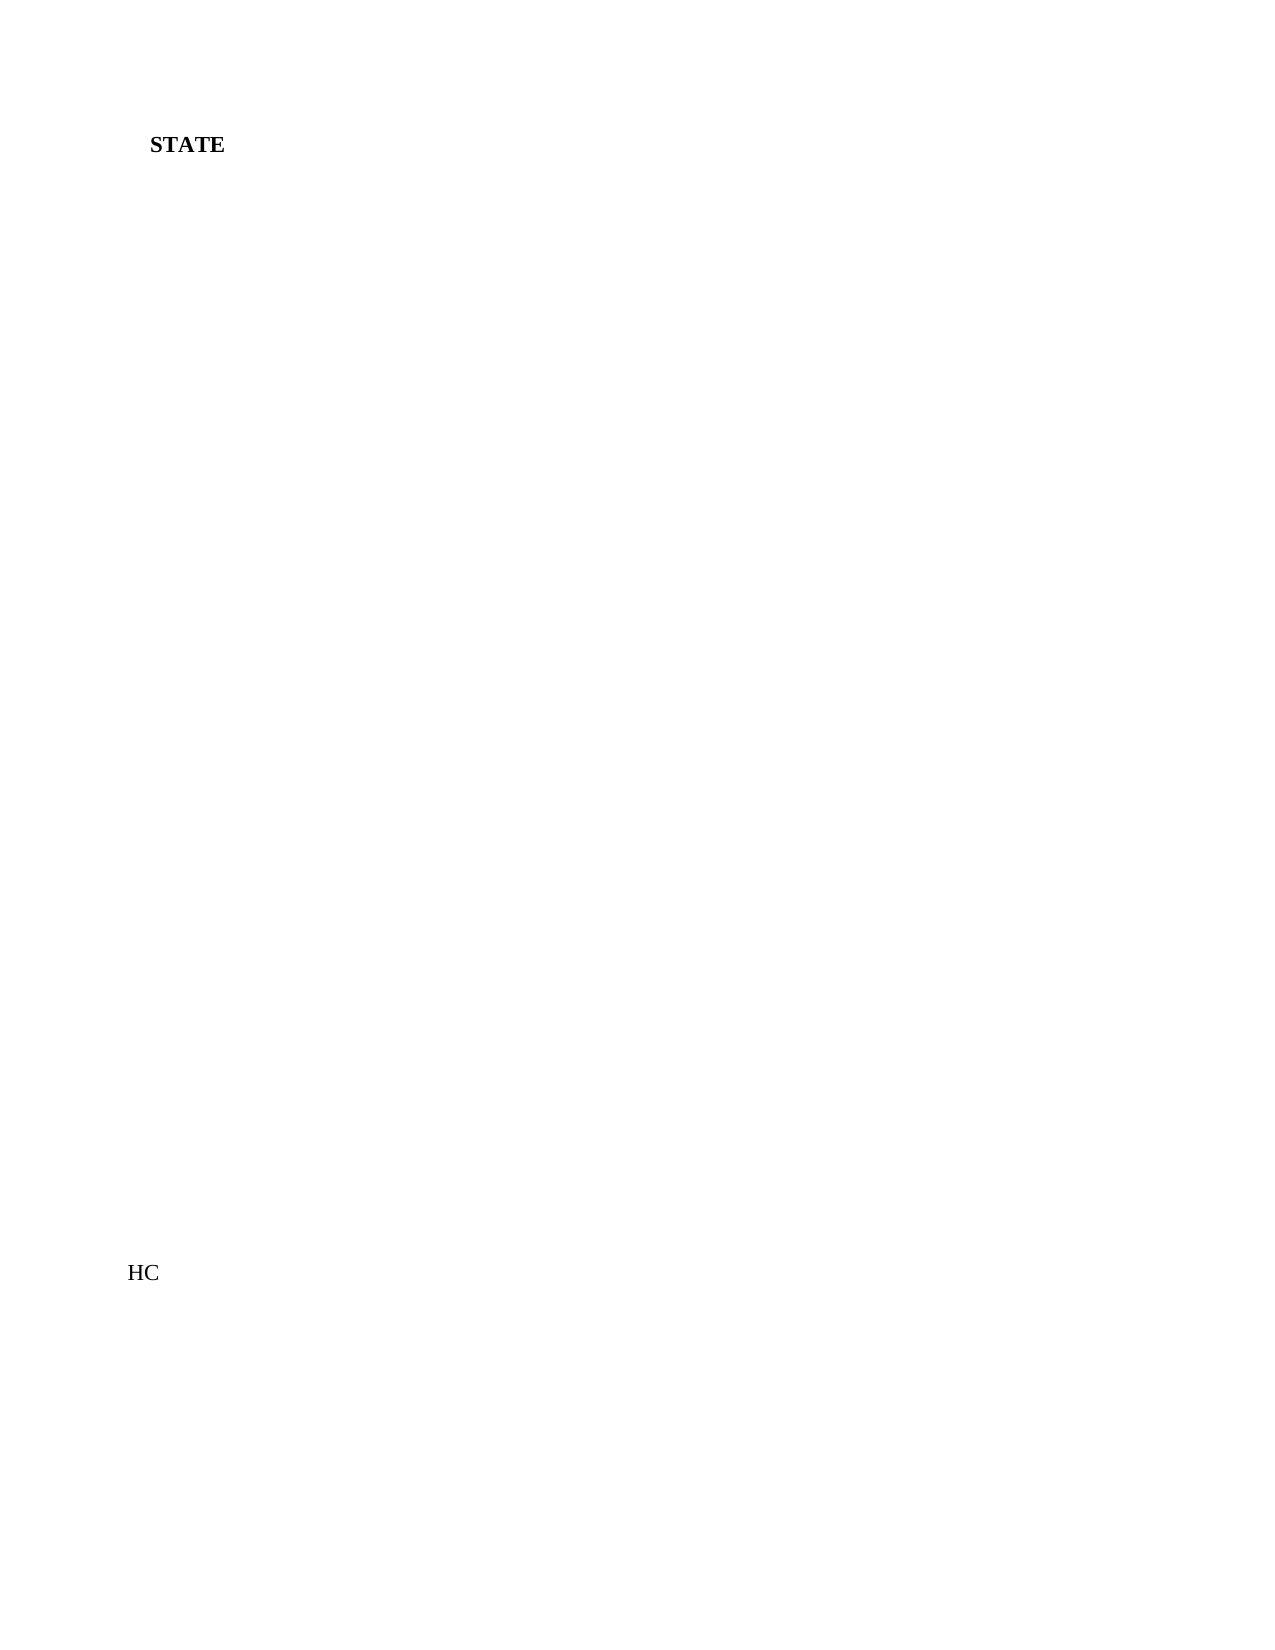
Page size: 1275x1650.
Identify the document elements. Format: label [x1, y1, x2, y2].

text [127, 131, 786, 184]
